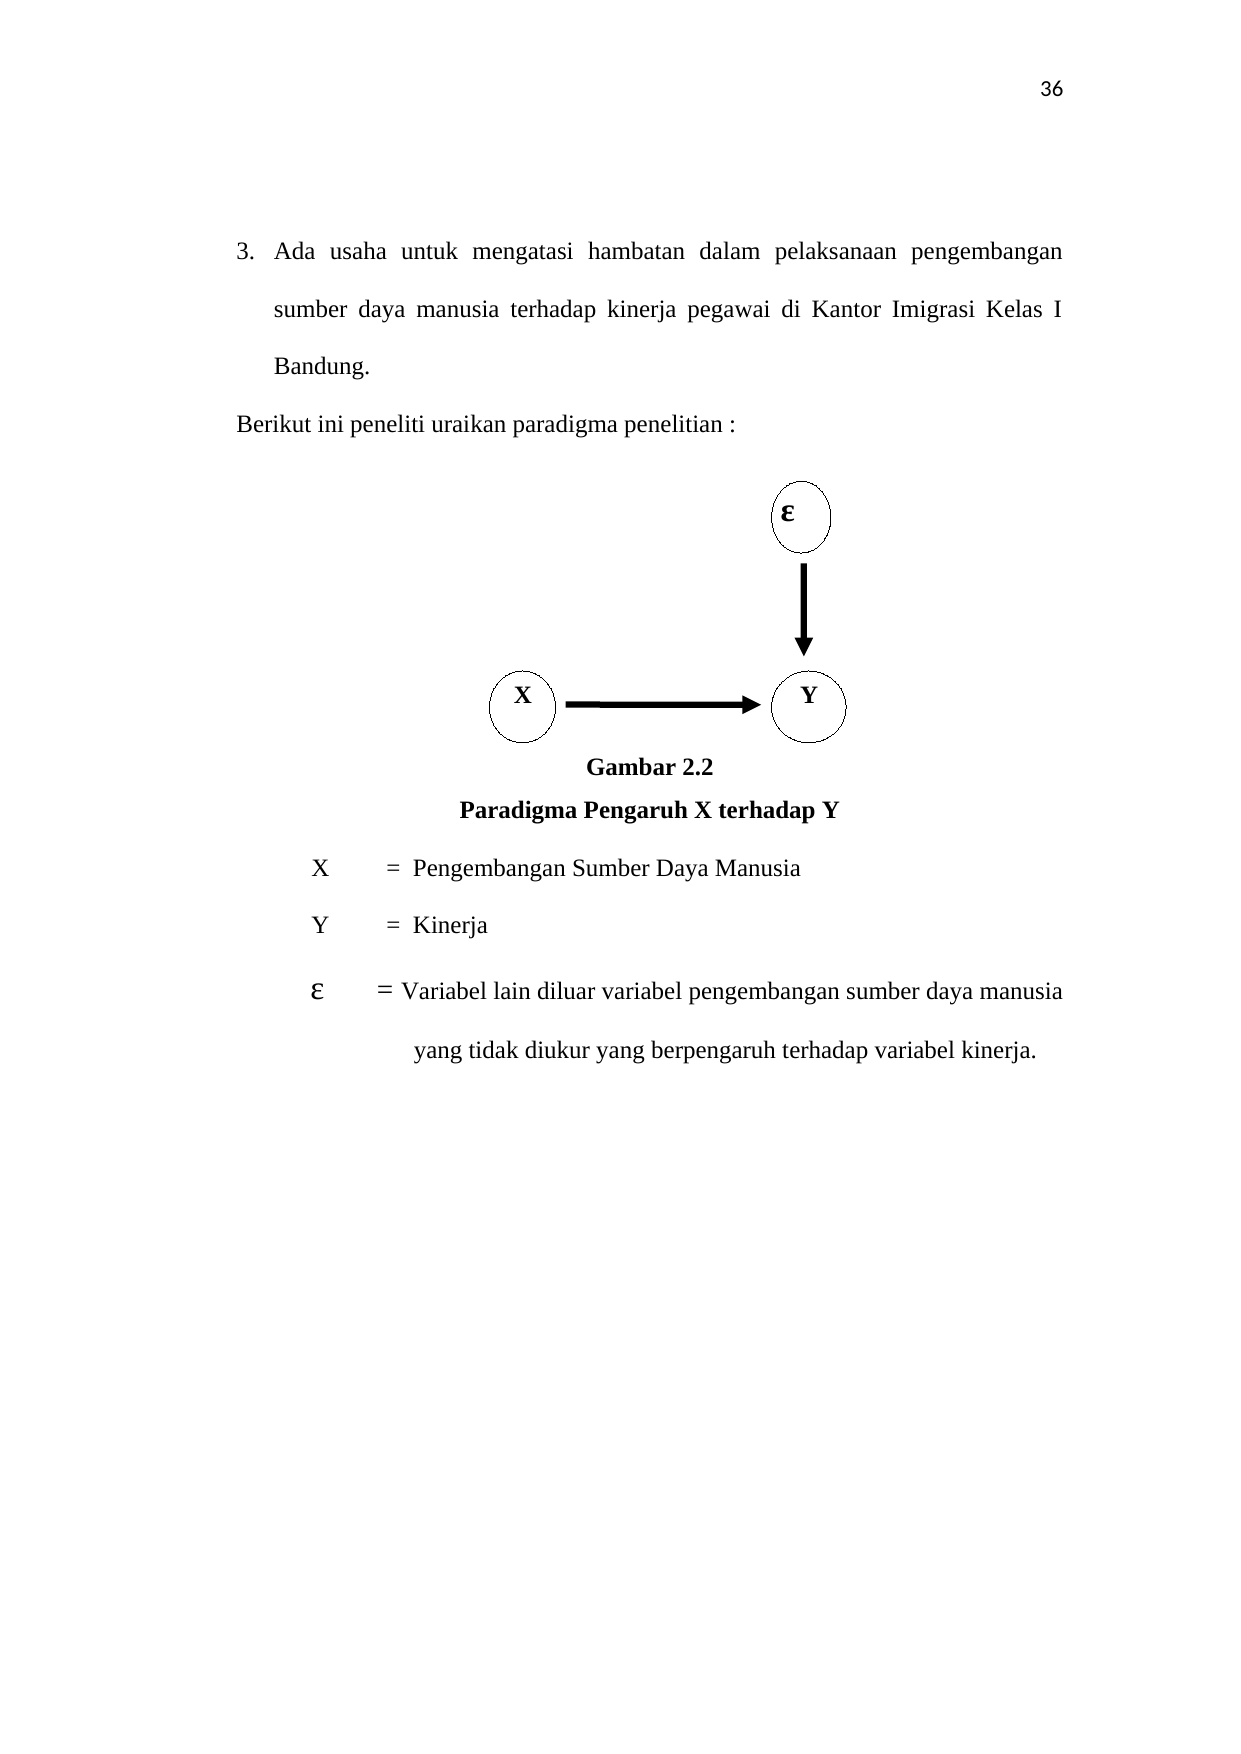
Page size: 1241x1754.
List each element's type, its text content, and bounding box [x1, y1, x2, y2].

text Gambar 2.2 [236, 752, 1063, 781]
text Paradigma Pengaruh X terhadap Y [236, 795, 1063, 824]
text Berikut ini peneliti uraikan paradigma penelitian : [236, 409, 1063, 437]
text X = Pengembangan Sumber Daya Manusia [236, 853, 1063, 882]
text ε = Variabel lain diluar variabel pengembangan sumber daya manusia yang tidak diukur yang berpengaruh terhadap variabel kinerja. [310, 968, 1063, 1064]
text Y = Kinerja [236, 910, 1063, 939]
list Ada usaha untuk mengatasi hambatan dalam pelaksanaan pengembangan sumber daya manusia terhadap kinerja pegawai di Kantor Imigrasi Kelas I Bandung. [236, 236, 1063, 380]
